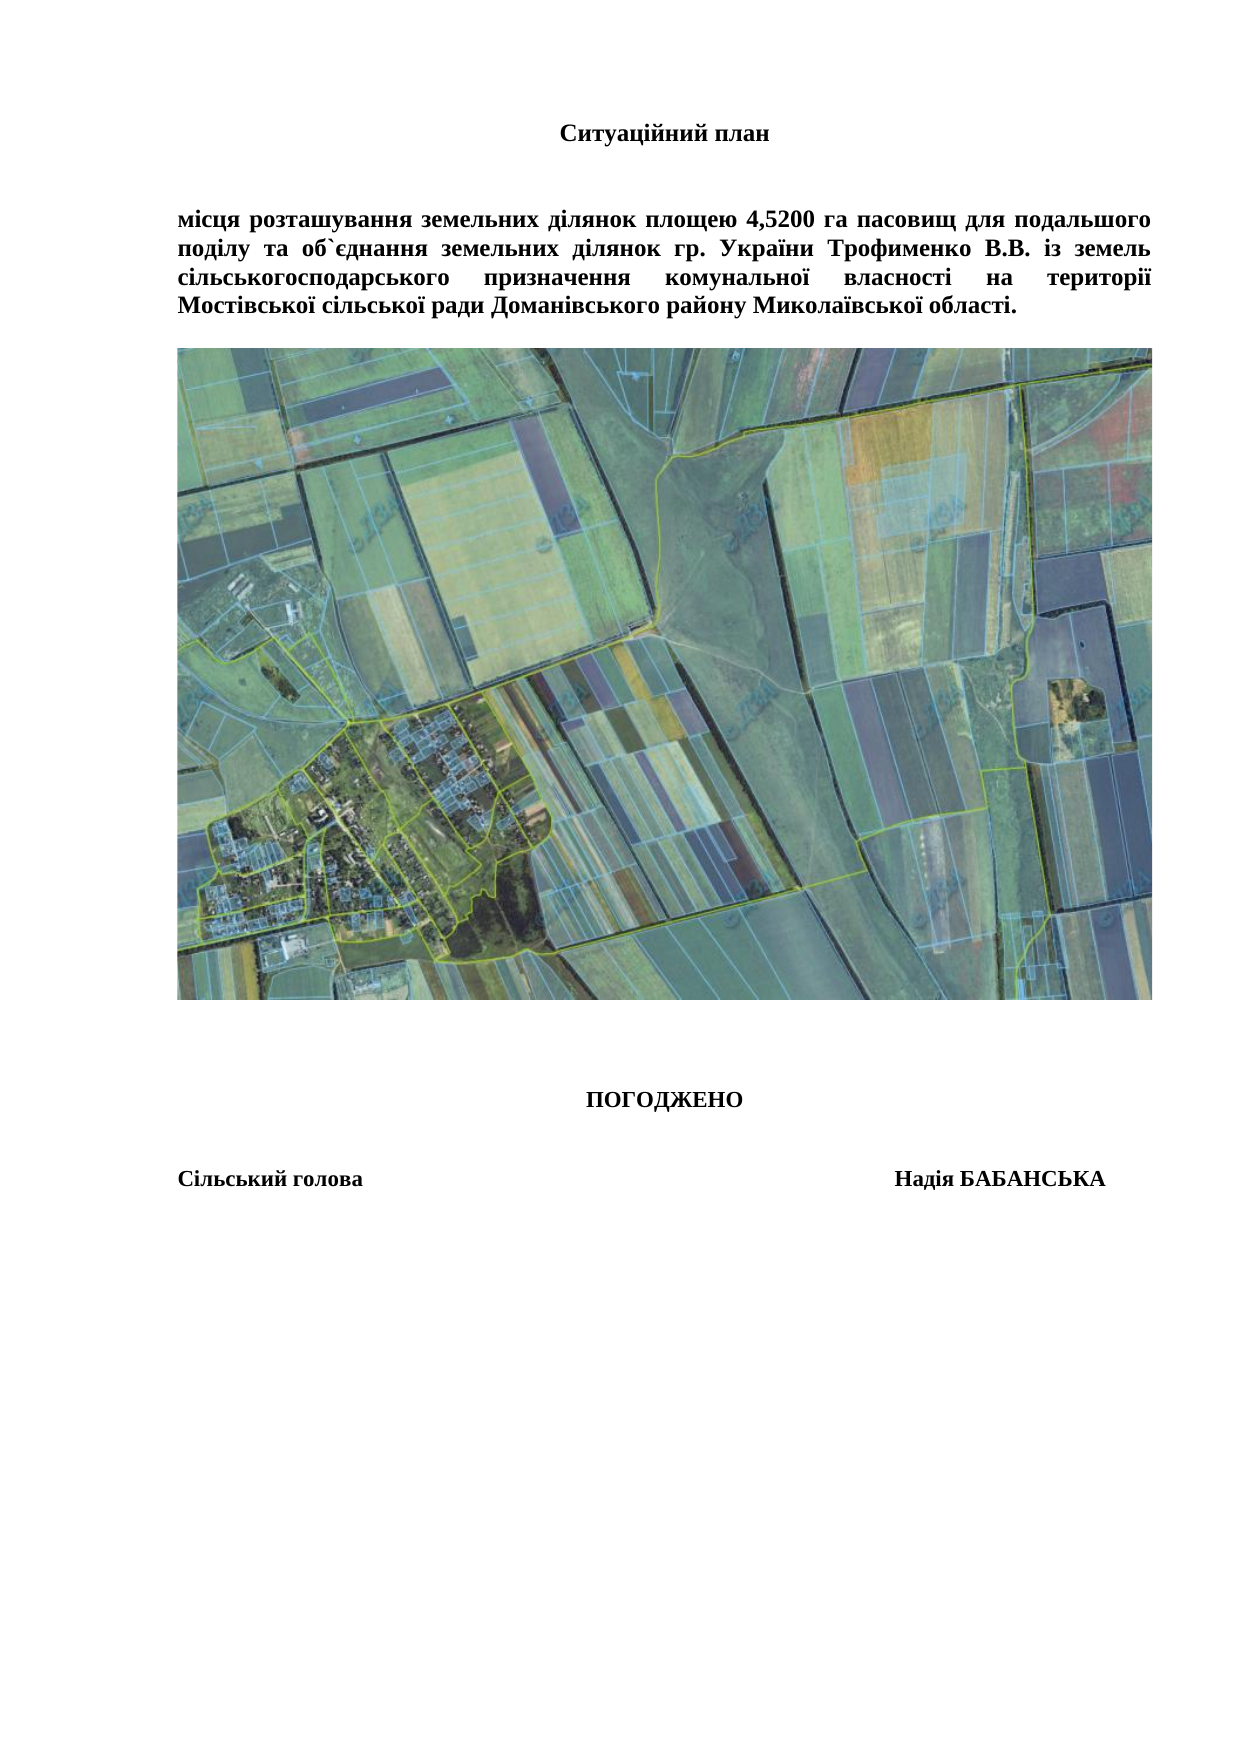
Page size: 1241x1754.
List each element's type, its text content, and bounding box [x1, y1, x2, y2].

text Сільський голова Надія БАБАНСЬКА [177, 1165, 1152, 1191]
picture [177, 348, 1153, 1000]
text місця розташування земельних ділянок площею 4,5200 га пасовищ для подальшого поділу та об`єднання земельних ділянок гр. України Трофименко В.В. із земель сільськогосподарського призначення комунальної власності на території Мостівської сільської ради Доманівського району Миколаївської області. [177, 204, 1152, 319]
text ПОГОДЖЕНО [177, 1086, 1152, 1112]
text Ситуаційний план [177, 118, 1152, 147]
